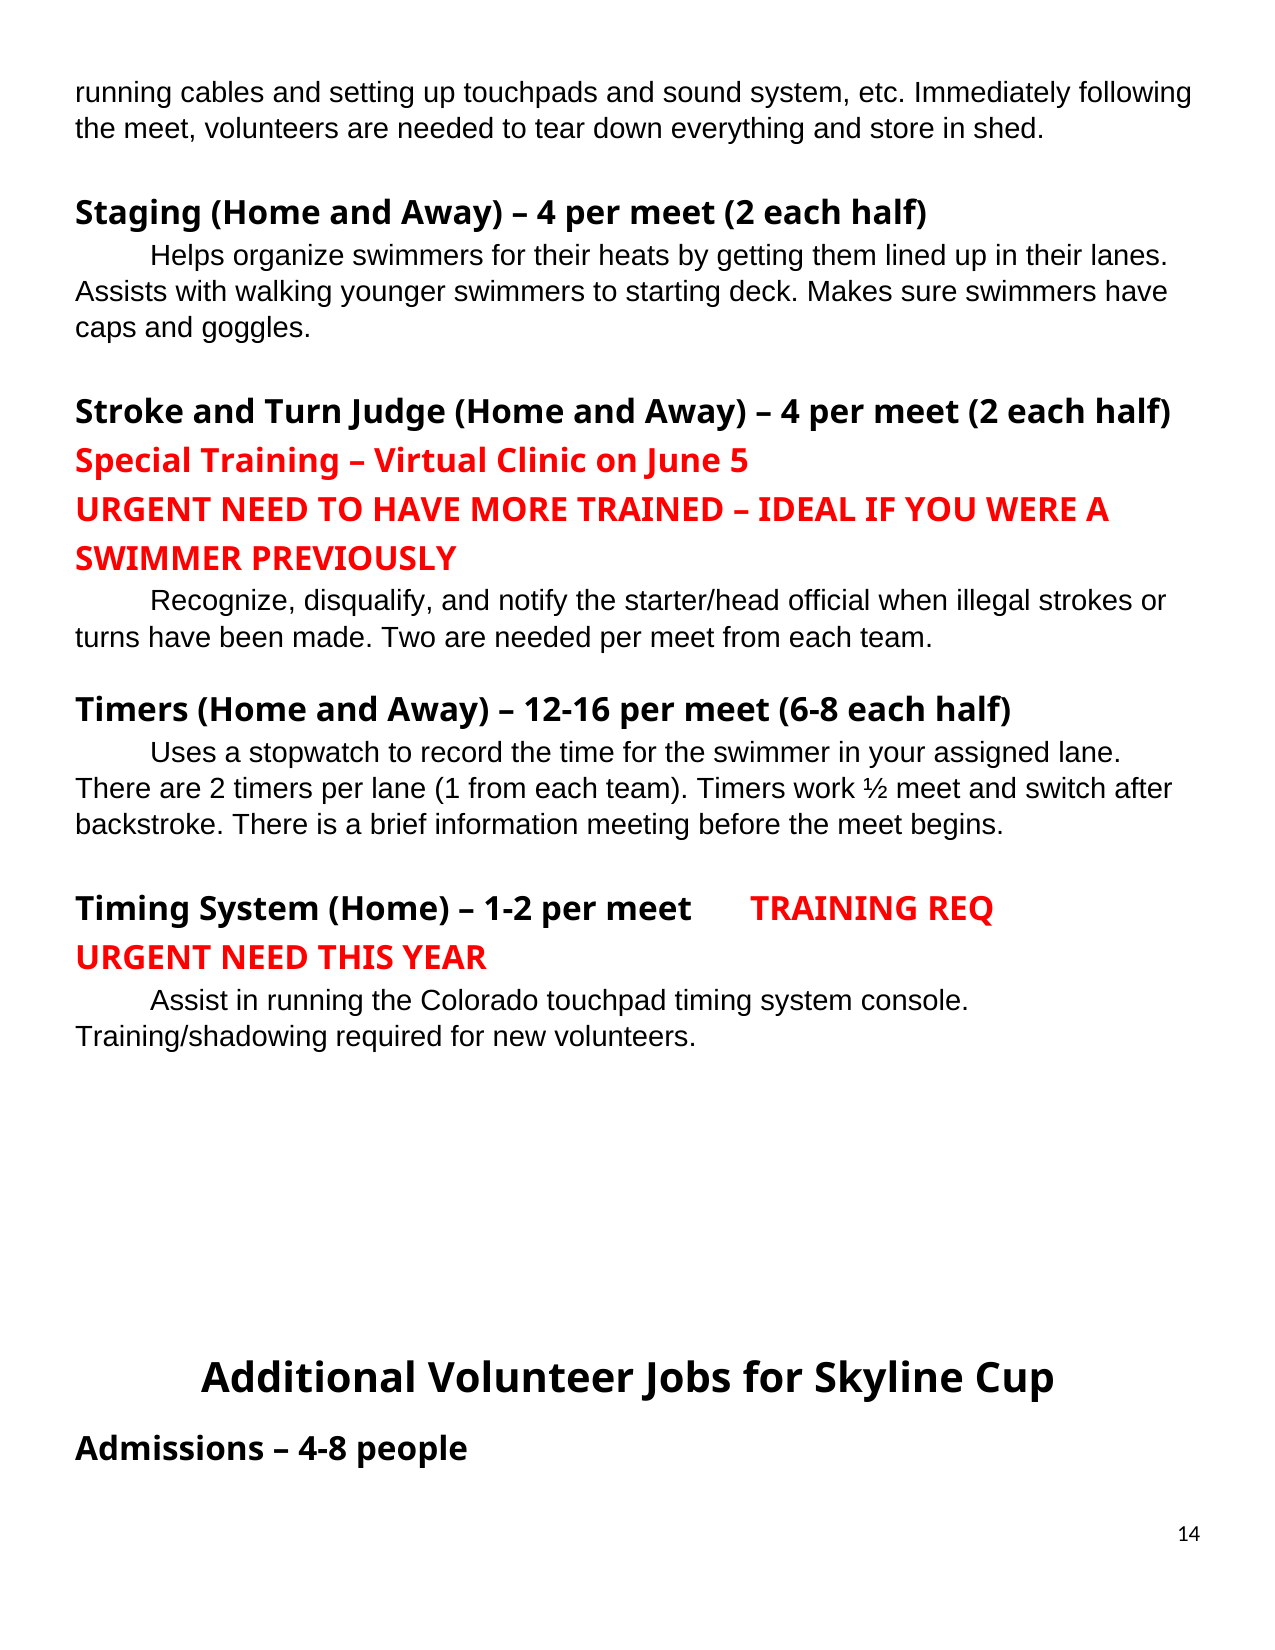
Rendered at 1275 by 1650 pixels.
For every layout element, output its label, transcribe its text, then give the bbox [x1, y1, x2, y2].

list Staging (Home and Away) – 4 per meet (2 each half) [75, 189, 1200, 234]
list Uses a stopwatch to record the time for the swimmer in your assigned lane. There are 2 timers per lane (1 from each team). Timers work ½ meet and switch after backstroke. There is a brief information meeting before the meet begins. [75, 735, 1200, 841]
list URGENT NEED THIS YEAR [75, 934, 1200, 979]
text Additional Volunteer Jobs for Skyline Cup [75, 1348, 1181, 1405]
list Timers (Home and Away) – 12-16 per meet (6-8 each half) [75, 686, 1200, 731]
list Assist in running the Colorado touchpad timing system console. Training/shadowing required for new volunteers. [75, 983, 1200, 1052]
list Timing System (Home) – 1-2 per meet TRAINING REQ [75, 885, 1200, 930]
list Admissions – 4-8 people [75, 1425, 1200, 1470]
list Helps organize swimmers for their heats by getting them lined up in their lanes. Assists with walking younger swimmers to starting deck. Makes sure swimmers have caps and goggles. [75, 238, 1200, 343]
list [75, 75, 1200, 145]
list Stroke and Turn Judge (Home and Away) – 4 per meet (2 each half) Special Training – Virtual Clinic on June 5 [75, 388, 1200, 482]
list Recognize, disqualify, and notify the starter/head official when illegal strokes or turns have been made. Two are needed per meet from each team. [75, 583, 1200, 653]
list URGENT NEED TO HAVE MORE TRAINED – IDEAL IF YOU WERE A SWIMMER PREVIOUSLY [75, 486, 1200, 580]
